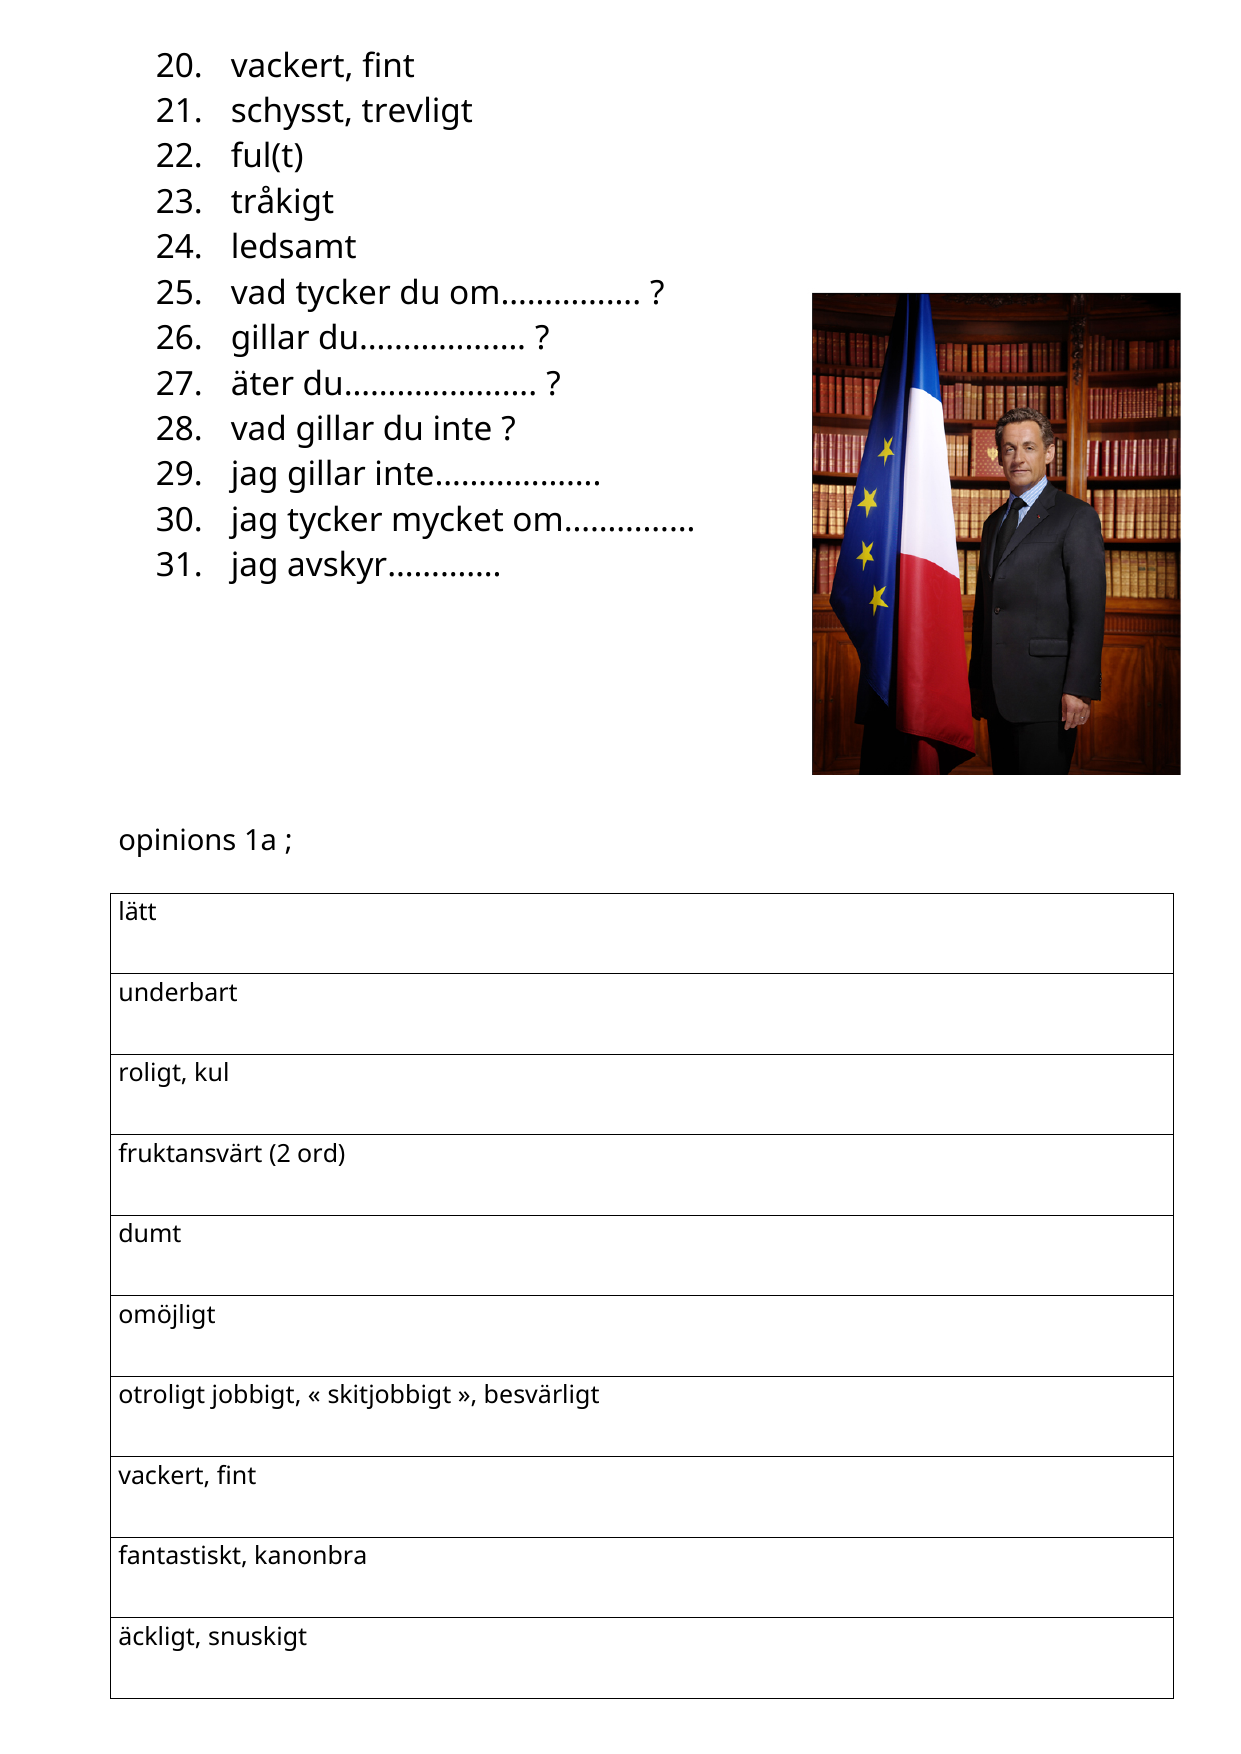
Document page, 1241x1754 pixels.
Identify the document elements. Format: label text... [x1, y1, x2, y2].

table_cell [643, 1296, 1173, 1376]
list vackert, fint [156, 41, 1199, 87]
table_cell [643, 1055, 1173, 1134]
list vad gillar du inte ? [156, 405, 1199, 450]
table_cell underbart [111, 974, 642, 1054]
list schysst, trevligt [156, 87, 1199, 132]
table_cell [643, 1377, 1173, 1456]
table_header lätt [111, 894, 642, 973]
list jag gillar inte………………. [156, 450, 1199, 496]
table_cell [643, 1618, 1173, 1698]
picture [805, 586, 1181, 775]
list jag tycker mycket om…………… [156, 496, 1199, 541]
table_cell dumt [111, 1216, 642, 1295]
table_cell [643, 1457, 1173, 1537]
table_cell roligt, kul [111, 1055, 642, 1134]
table_cell vackert, fint [111, 1457, 642, 1537]
list vad tycker du om……………. ? [156, 268, 1199, 314]
table_cell fantastiskt, kanonbra [111, 1538, 642, 1617]
table_header [643, 894, 1173, 973]
table_cell [643, 1538, 1173, 1617]
table_cell omöjligt [111, 1296, 642, 1376]
table_cell [643, 1135, 1173, 1215]
table_cell äckligt, snuskigt [111, 1618, 642, 1698]
list gillar du………………. ? [156, 314, 1199, 359]
table_cell [643, 974, 1173, 1054]
table_cell otroligt jobbigt, « skitjobbigt », besvärligt [111, 1377, 642, 1456]
table_cell [643, 1216, 1173, 1295]
list äter du…………………. ? [156, 359, 1199, 405]
list ful(t) [156, 132, 1199, 178]
list ledsamt [156, 223, 1199, 268]
list jag avskyr…………. [156, 541, 1199, 586]
text opinions 1a ; [118, 819, 1199, 858]
list tråkigt [156, 178, 1199, 223]
table_cell fruktansvärt (2 ord) [111, 1135, 642, 1215]
